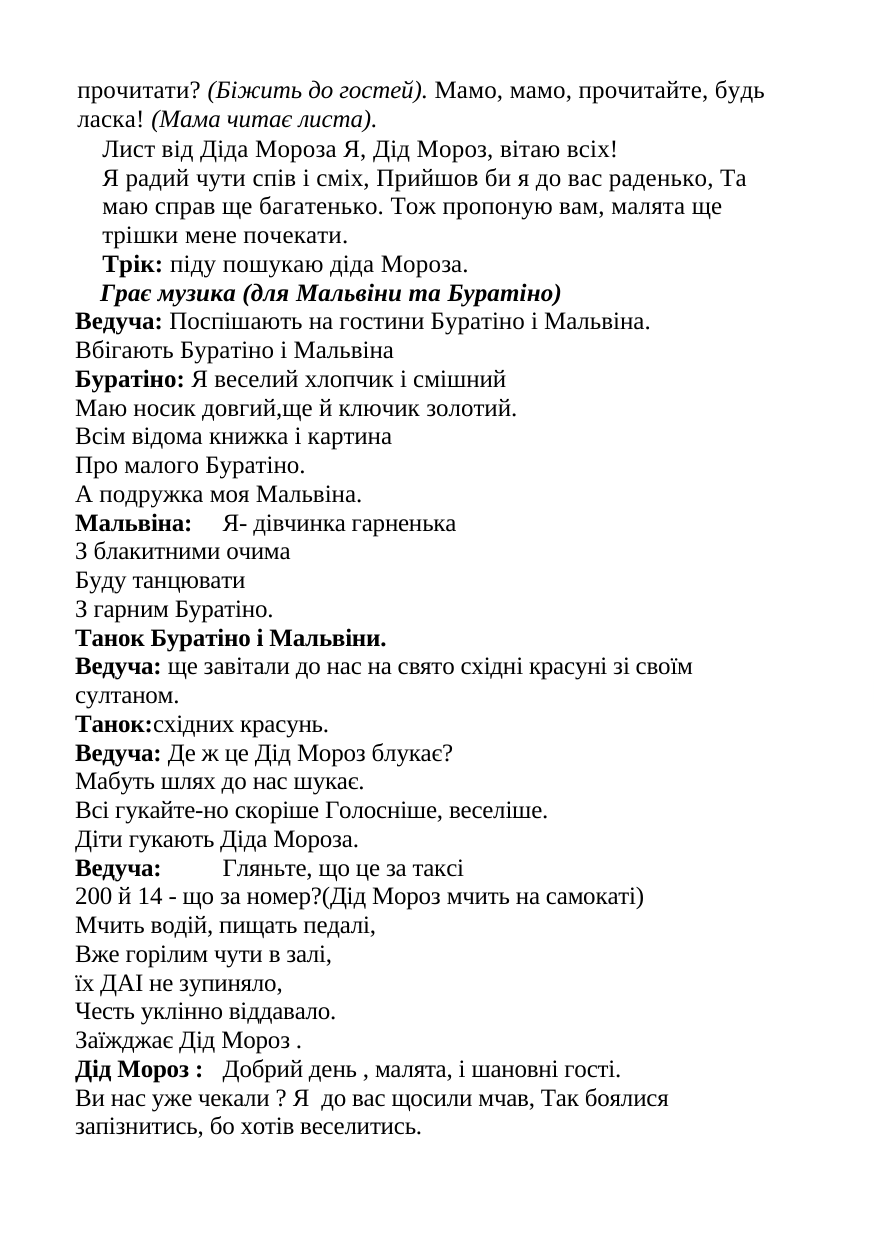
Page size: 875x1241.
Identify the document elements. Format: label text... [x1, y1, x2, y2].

text А подружка моя Мальвіна. [75, 479, 799, 508]
text Грає музика (для Мальвіни та Буратіно) [77, 278, 799, 306]
text Ведуча: ще завітали до нас на свято східні красуні зі своїм султаном. Танок:східних красунь. [75, 651, 799, 738]
text Вже горілим чути в залі, їх ДАІ не зупиняло, [75, 939, 799, 996]
text Я радий чути спів і сміх, Прийшов би я до вас раденько, Та маю справ ще багатенько. Тож пропоную вам, малята ще трішки мене почекати. Трік: піду пошукаю діда Мороза. [102, 163, 795, 278]
text Ведуча: Поспішають на гостини Буратіно і Мальвіна. [75, 306, 799, 335]
text 200 й 14 - що за номер?(Дід Мороз мчить на самокаті) [75, 881, 799, 910]
text Мчить водій, пищать педалі, [75, 910, 799, 939]
text Ведуча: Гляньте, що це за таксі [75, 853, 799, 881]
text Маю носик довгий,ще й ключик золотий. [75, 393, 799, 421]
text Мабуть шлях до нас шукає. [75, 766, 799, 795]
text Буду танцювати [75, 565, 799, 594]
text Заїжджає Дід Мороз . [75, 1025, 799, 1054]
text Танок Буратіно і Мальвіни. [75, 623, 799, 651]
text З гарним Буратіно. [75, 594, 799, 623]
text Вбігають Буратіно і Мальвіна [75, 335, 799, 364]
text Ви нас уже чекали ? Я до вас щосили мчав, Так боялися запізнитись, бо хотів веселитись. [75, 1083, 799, 1140]
text Ведуча: Де ж це Дід Мороз блукає? [75, 738, 799, 766]
text Дід Мороз : Добрий день , малята, і шановні гості. [75, 1054, 799, 1083]
text Буратіно: Я веселий хлопчик і смішний [75, 364, 799, 393]
text Честь уклінно віддавало. [75, 996, 799, 1025]
text З блакитними очима [75, 536, 799, 565]
text Лист від Діда Мороза Я, Дід Мороз, вітаю всіх! [102, 134, 751, 163]
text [77, 75, 795, 132]
text Про малого Буратіно. [75, 450, 799, 479]
text Всі гукайте-но скоріше Голосніше, веселіше. [75, 795, 799, 824]
text Діти гукають Діда Мороза. [75, 824, 799, 853]
text Мальвіна: Я- дівчинка гарненька [75, 508, 799, 536]
text Всім відома книжка і картина [75, 421, 799, 450]
